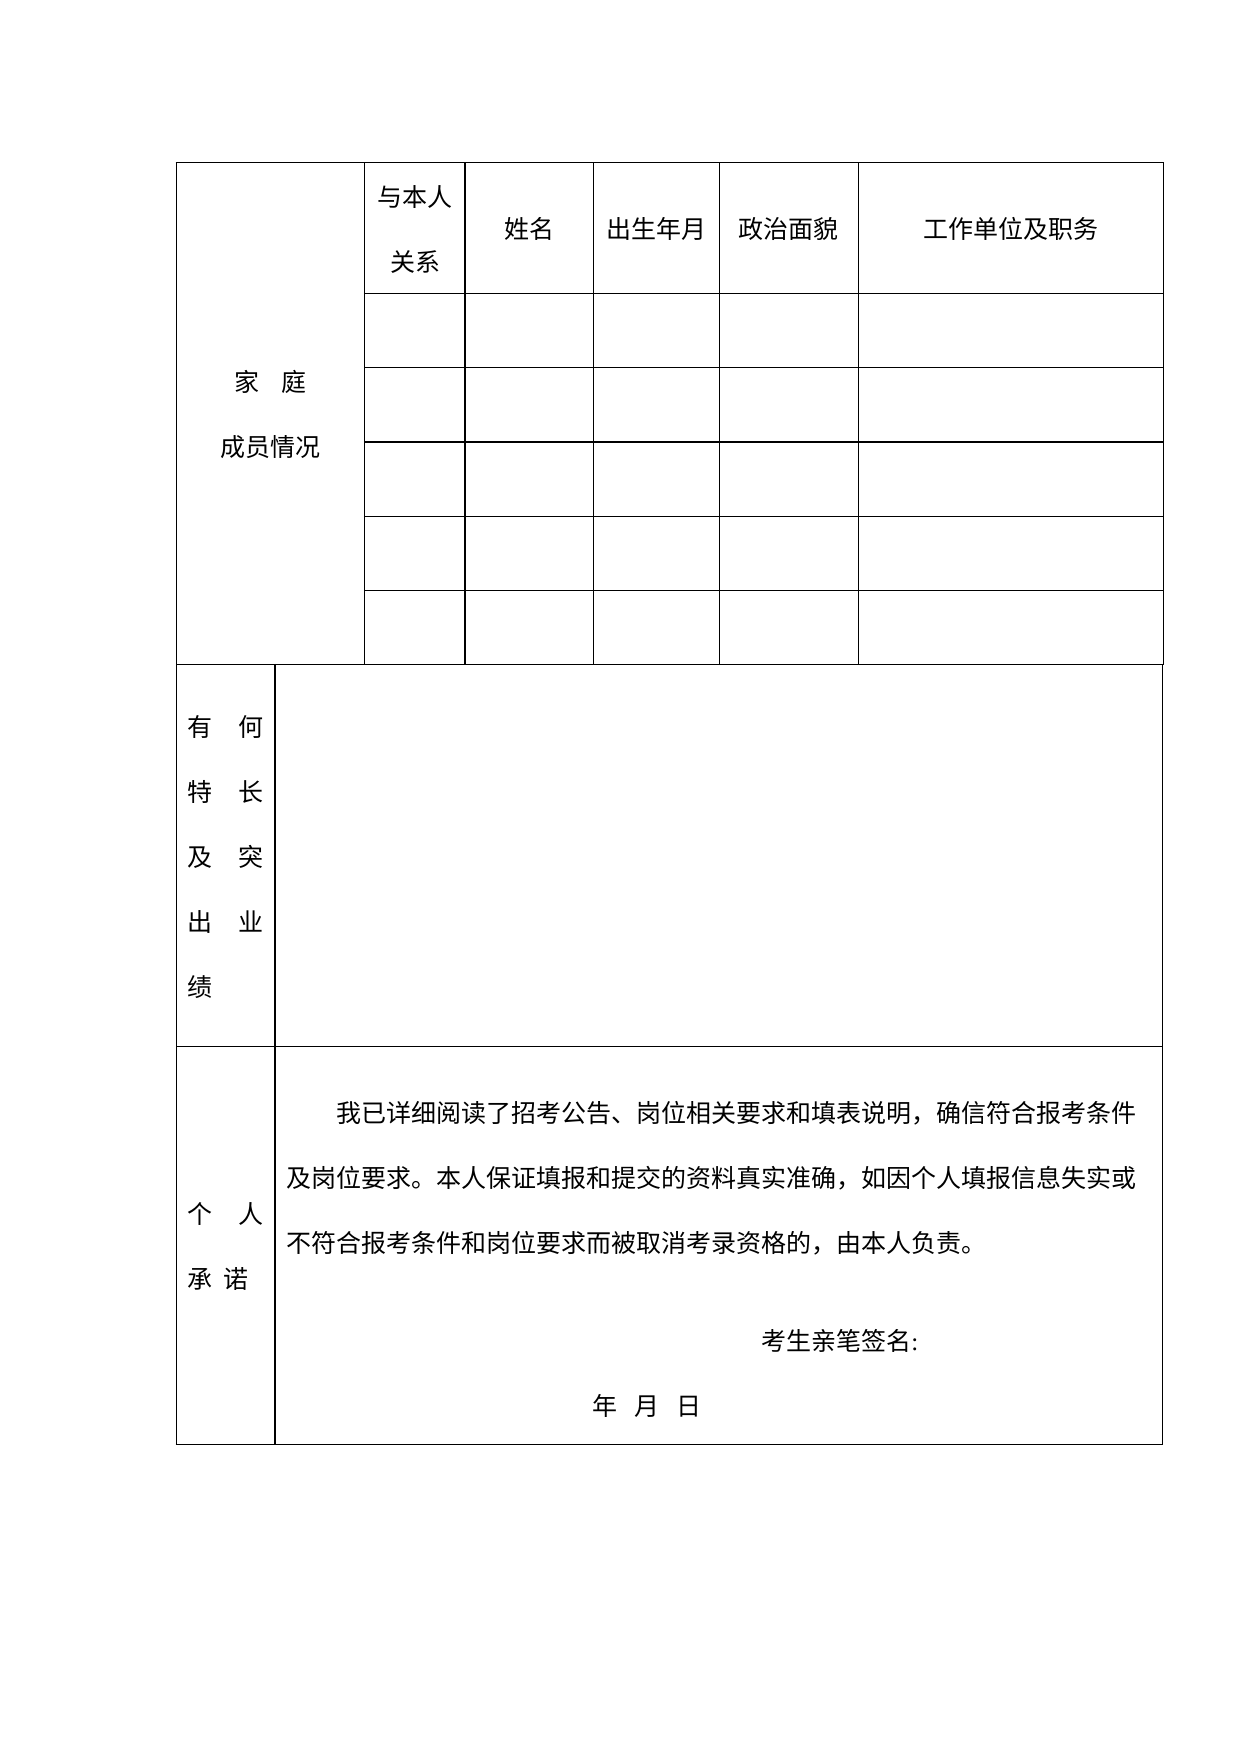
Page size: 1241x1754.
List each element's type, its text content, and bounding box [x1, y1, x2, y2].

table_cell [466, 294, 593, 367]
table_cell [859, 368, 1163, 441]
table_cell [594, 591, 719, 664]
table_cell 与本人关系 [365, 163, 464, 293]
table_cell 我已详细阅读了招考公告、岗位相关要求和填表说明，确信符合报考条件及岗位要求。本人保证填报和提交的资料真实准确，如因个人填报信息失实或不符合报考条件和岗位要求而被取消考录资格的，由本人负责。 考生亲笔签名: 年 月 日 [276, 1047, 1162, 1444]
table_cell [365, 591, 464, 664]
table_cell [594, 517, 719, 590]
table_cell [720, 443, 858, 516]
table_cell [276, 665, 1162, 1046]
table_cell [594, 294, 719, 367]
table_cell 工作单位及职务 [859, 163, 1163, 293]
table_cell [720, 294, 858, 367]
table_cell 个人 承 诺 [177, 1047, 274, 1444]
table_cell [466, 591, 593, 664]
table_cell 出生年月 [594, 163, 719, 293]
table_cell 家 庭 成员情况 [177, 163, 364, 664]
table_cell [594, 368, 719, 441]
table_cell [365, 443, 464, 516]
table_cell [466, 368, 593, 441]
table_cell [720, 368, 858, 441]
table_cell [365, 368, 464, 441]
table_cell 姓名 [466, 163, 593, 293]
table_cell [859, 517, 1163, 590]
table_cell 政治面貌 [720, 163, 858, 293]
table_cell 有 何特 长及 突出 业绩 [177, 665, 274, 1046]
table_cell [720, 517, 858, 590]
table_cell [594, 443, 719, 516]
table_cell [859, 294, 1163, 367]
table_cell [365, 517, 464, 590]
table_cell [466, 443, 593, 516]
table_cell [365, 294, 464, 367]
table_cell [466, 517, 593, 590]
table_cell [720, 591, 858, 664]
table_cell [859, 443, 1163, 516]
table_cell [859, 591, 1163, 664]
